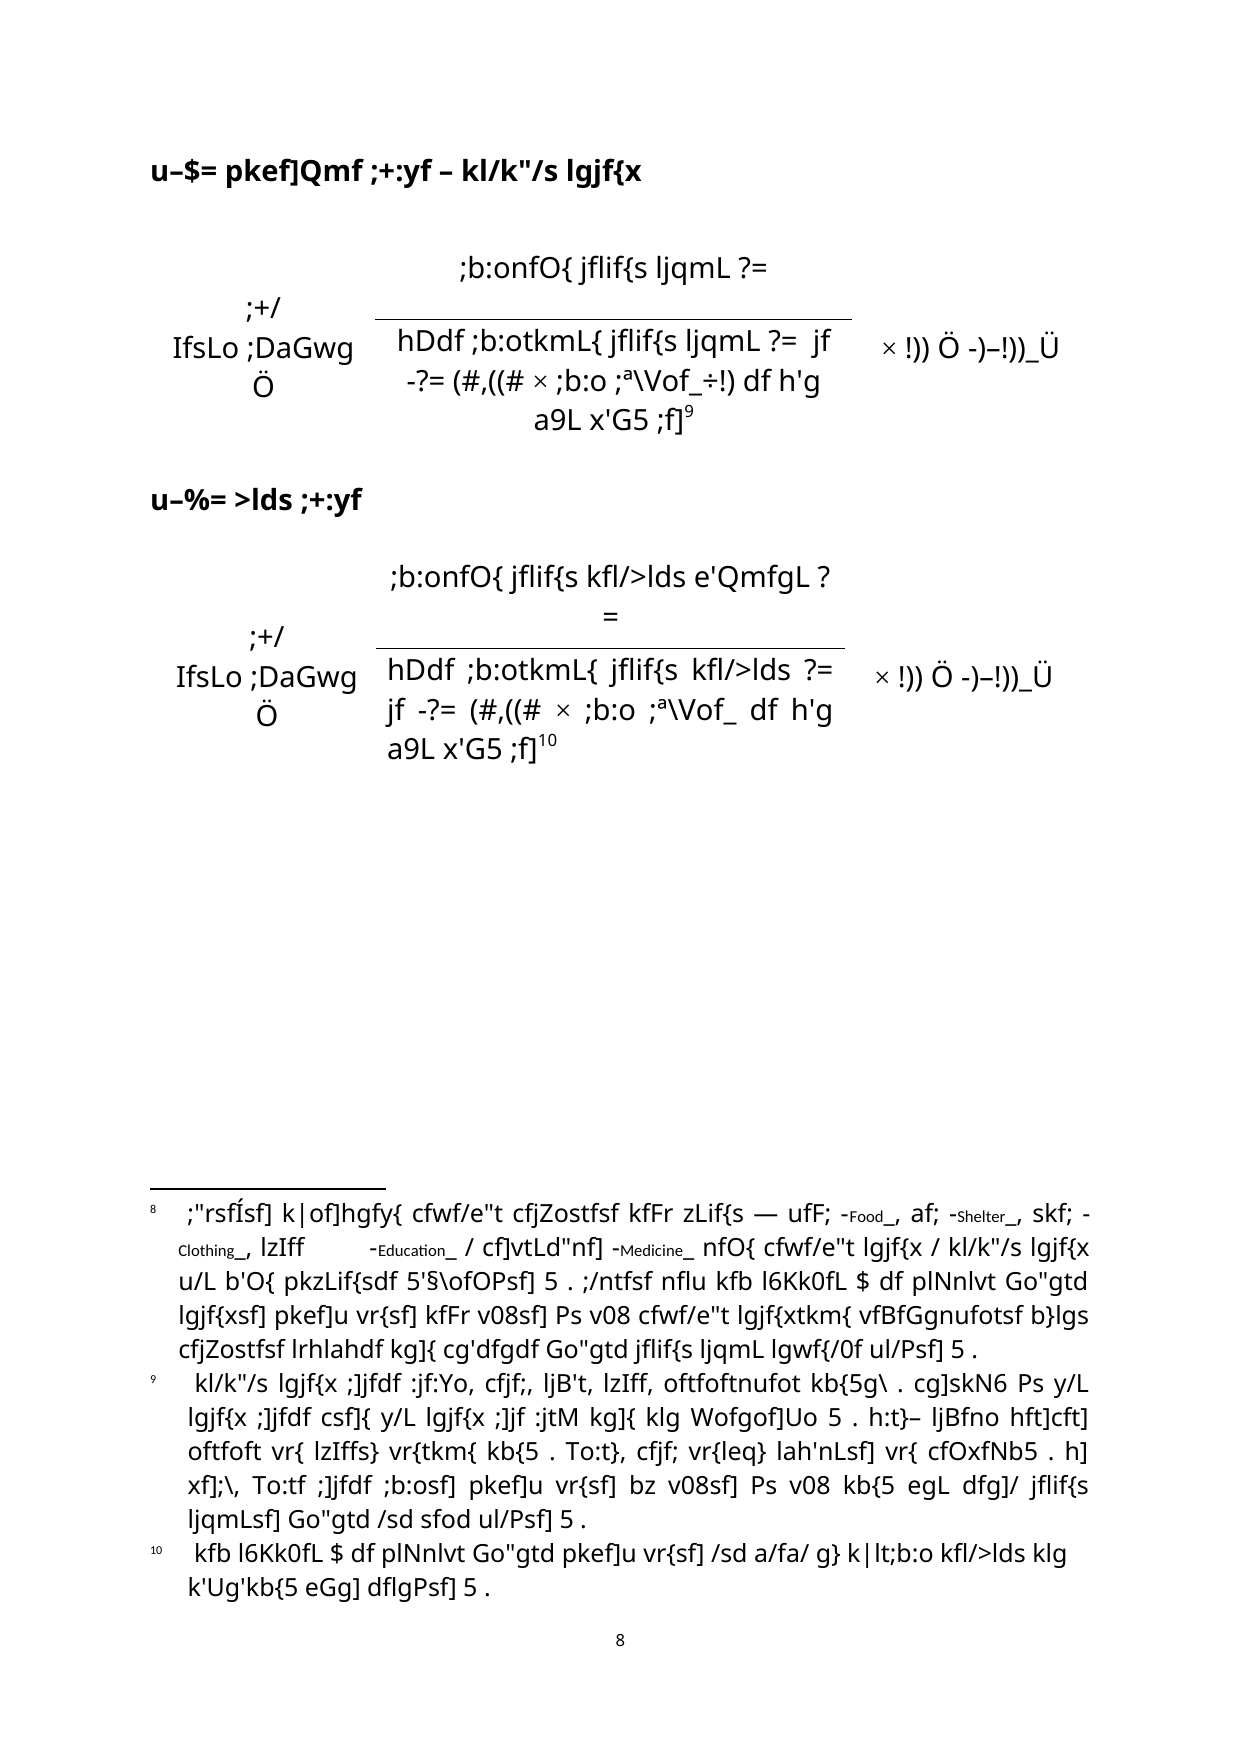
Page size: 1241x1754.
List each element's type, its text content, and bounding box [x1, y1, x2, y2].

table_header ;+/IfsLo ;DaGwg Ö [158, 544, 376, 808]
table_cell hDdf ;b:otkmL{ jflif{s ljqmL ?= jf -?= (#,((# × ;b:o ;ª\Vof_÷!) df h'g a9L x'G5 ;f] [375, 320, 852, 479]
table_header ;+/IfsLo ;DaGwg Ö [151, 215, 375, 479]
text u–%= >lds ;+:yf [150, 479, 1090, 519]
table_header × !)) Ö -)–!))_Ü [845, 544, 1082, 808]
table_header ;b:onfO{ jflif{s kfl/>lds e'QmfgL ?= [376, 544, 845, 648]
table_cell hDdf ;b:otkmL{ jflif{s kfl/>lds ?= jf -?= (#,((# × ;b:o ;ª\Vof_ df h'g a9L x'G5 ;f] [376, 649, 845, 808]
table_header × !)) Ö -)–!))_Ü [852, 215, 1089, 479]
table_header ;b:onfO{ jflif{s ljqmL ?= [375, 215, 852, 319]
text u–$= pkef]Qmf ;+:yf – kl/k"/s lgjf{x [150, 150, 1090, 190]
